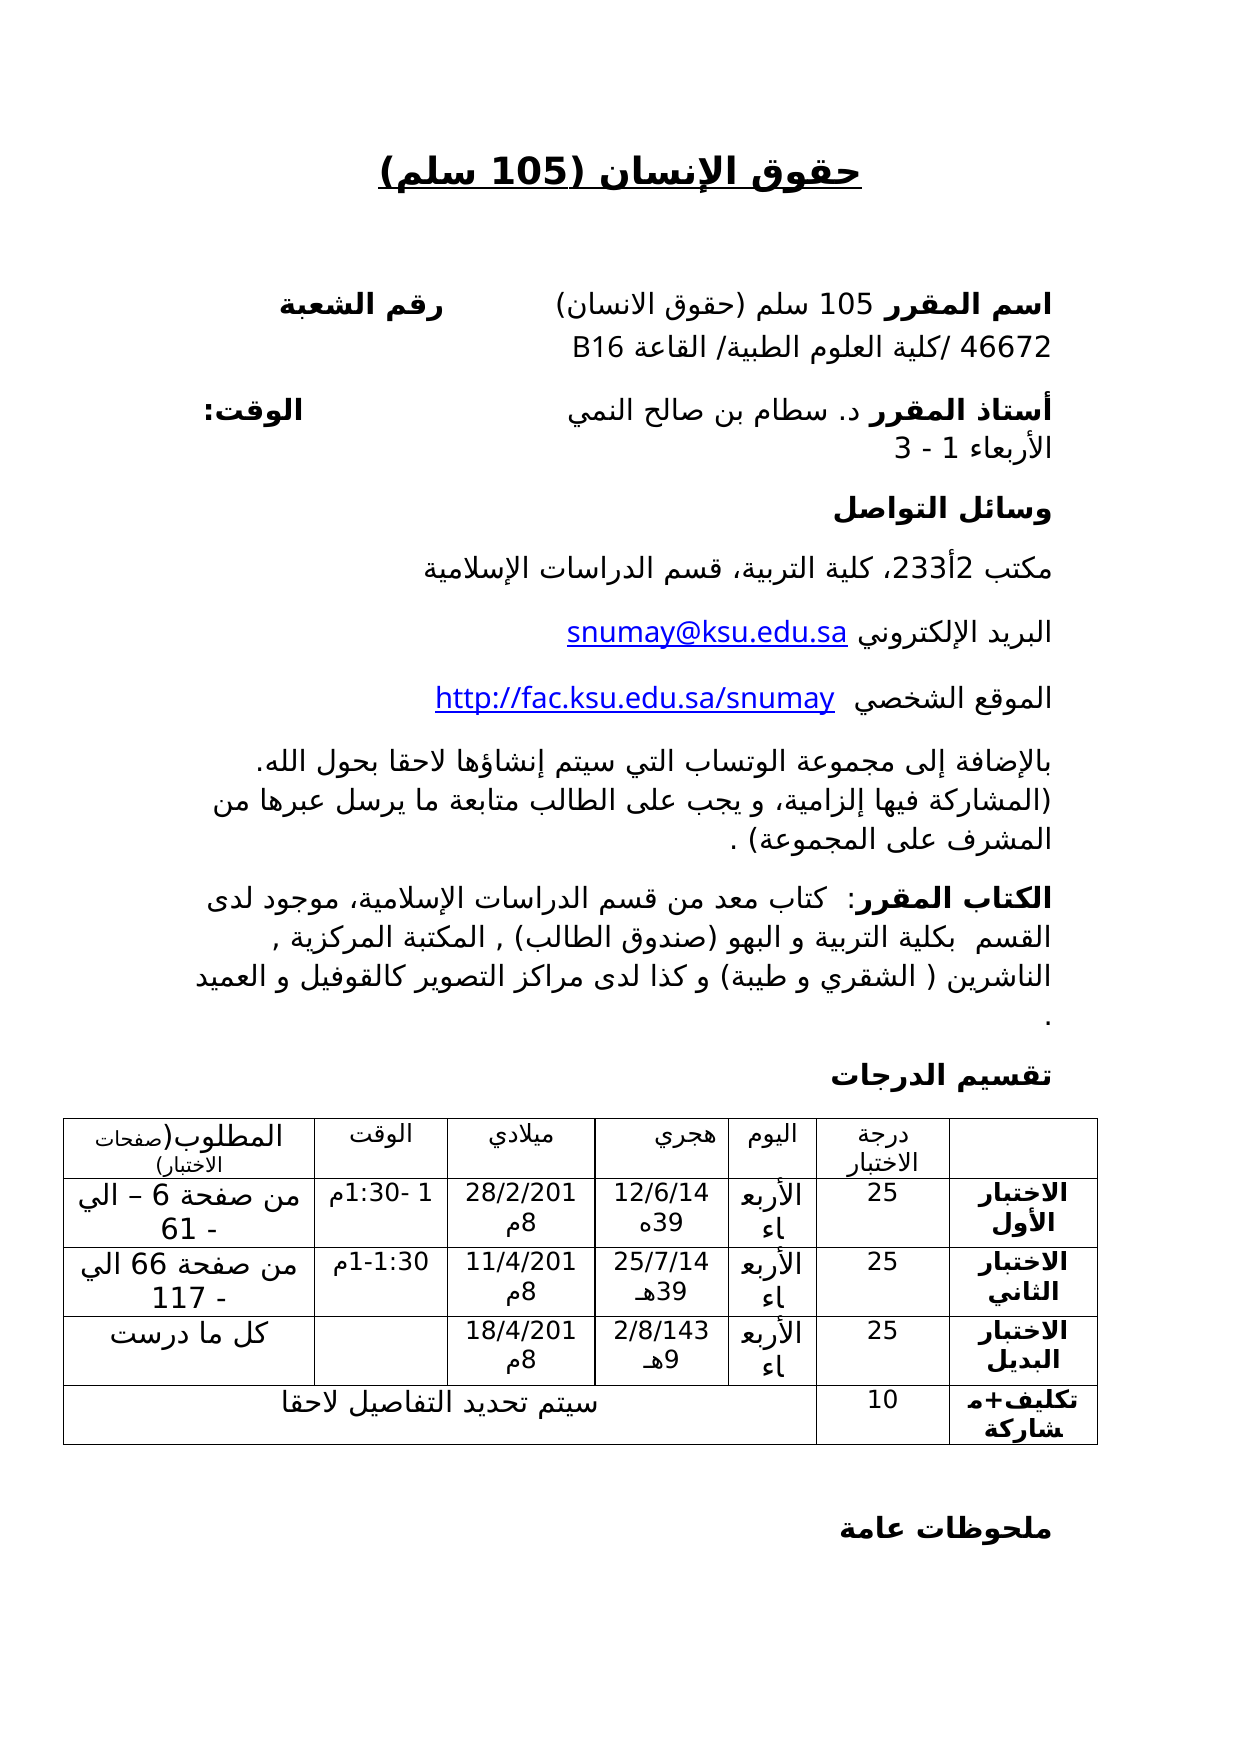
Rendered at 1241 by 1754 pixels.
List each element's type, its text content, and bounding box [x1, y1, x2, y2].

table_cell من صفحة 6 – الي - 61 [64, 1179, 314, 1247]
table_cell 12/6/1439ه [596, 1179, 728, 1247]
table_cell 25 [817, 1179, 949, 1247]
table_cell 1-1:30م [315, 1248, 447, 1316]
table_cell 25/7/1439هـ [596, 1248, 728, 1316]
table_cell الاختبار الأول [950, 1179, 1097, 1247]
table_cell الأربعاء [729, 1248, 816, 1316]
table_header ميلادي [448, 1119, 594, 1178]
text ملحوظات عامة [187, 1511, 1053, 1545]
table_cell 28/2/2018م [448, 1179, 594, 1247]
table_cell الاختبار الثاني [950, 1248, 1097, 1316]
text بالإضافة إلى مجموعة الوتساب التي سيتم إنشاؤها لاحقا بحول الله. (المشاركة فيها إلزامية، و يجب على الطالب متابعة ما يرسل عبرها من المشرف على المجموعة) . [187, 744, 1053, 856]
table_header درجة الاختبار [817, 1119, 949, 1178]
table_cell من صفحة 66 الي - 117 [64, 1248, 314, 1316]
text مكتب 2أ233، كلية التربية، قسم الدراسات الإسلامية [187, 551, 1053, 585]
table_header المطلوب(صفحات الاختبار) [64, 1119, 314, 1178]
text تقسيم الدرجات [187, 1058, 1053, 1092]
table_cell 25 [817, 1248, 949, 1316]
text الموقع الشخصي http://fac.ksu.edu.sa/snumay [187, 678, 1053, 717]
table_header الوقت [315, 1119, 447, 1178]
table_cell 10 [817, 1386, 949, 1444]
table_cell كل ما درست [64, 1317, 314, 1384]
table_cell 25 [817, 1317, 949, 1384]
text أستاذ المقرر د. سطام بن صالح النمي الوقت: الأربعاء 1 - 3 [187, 393, 1053, 466]
table_cell 11/4/2018م [448, 1248, 594, 1316]
table_cell سيتم تحديد التفاصيل لاحقا [64, 1386, 816, 1444]
text اسم المقرر 105 سلم (حقوق الانسان) رقم الشعبة 46672 /كلية العلوم الطبية/ القاعة B16 [187, 287, 1053, 366]
text حقوق الإنسان (105 سلم) [187, 150, 1053, 194]
text البريد الإلكتروني snumay@ksu.edu.sa [187, 611, 1053, 651]
table_header اليوم [729, 1119, 816, 1178]
table_cell [315, 1317, 447, 1384]
table_cell 18/4/2018م [448, 1317, 594, 1384]
table_header [950, 1119, 1097, 1178]
table_cell الاختبار البديل [950, 1317, 1097, 1384]
table_cell تكليف+مشاركة [950, 1386, 1097, 1444]
text الكتاب المقرر: كتاب معد من قسم الدراسات الإسلامية، موجود لدى القسم بكلية التربية و البهو (صندوق الطالب) , المكتبة المركزية , الناشرين ( الشقري و طيبة) و كذا لدى مراكز التصوير كالقوفيل و العميد . [187, 882, 1053, 1033]
table_header هجري [596, 1119, 728, 1178]
table_cell 1 -1:30م [315, 1179, 447, 1247]
table_cell 2/8/1439هـ [596, 1317, 728, 1384]
text وسائل التواصل [187, 492, 1053, 526]
table_cell الأربعاء [729, 1179, 816, 1247]
table_cell الأربعاء [729, 1317, 816, 1384]
